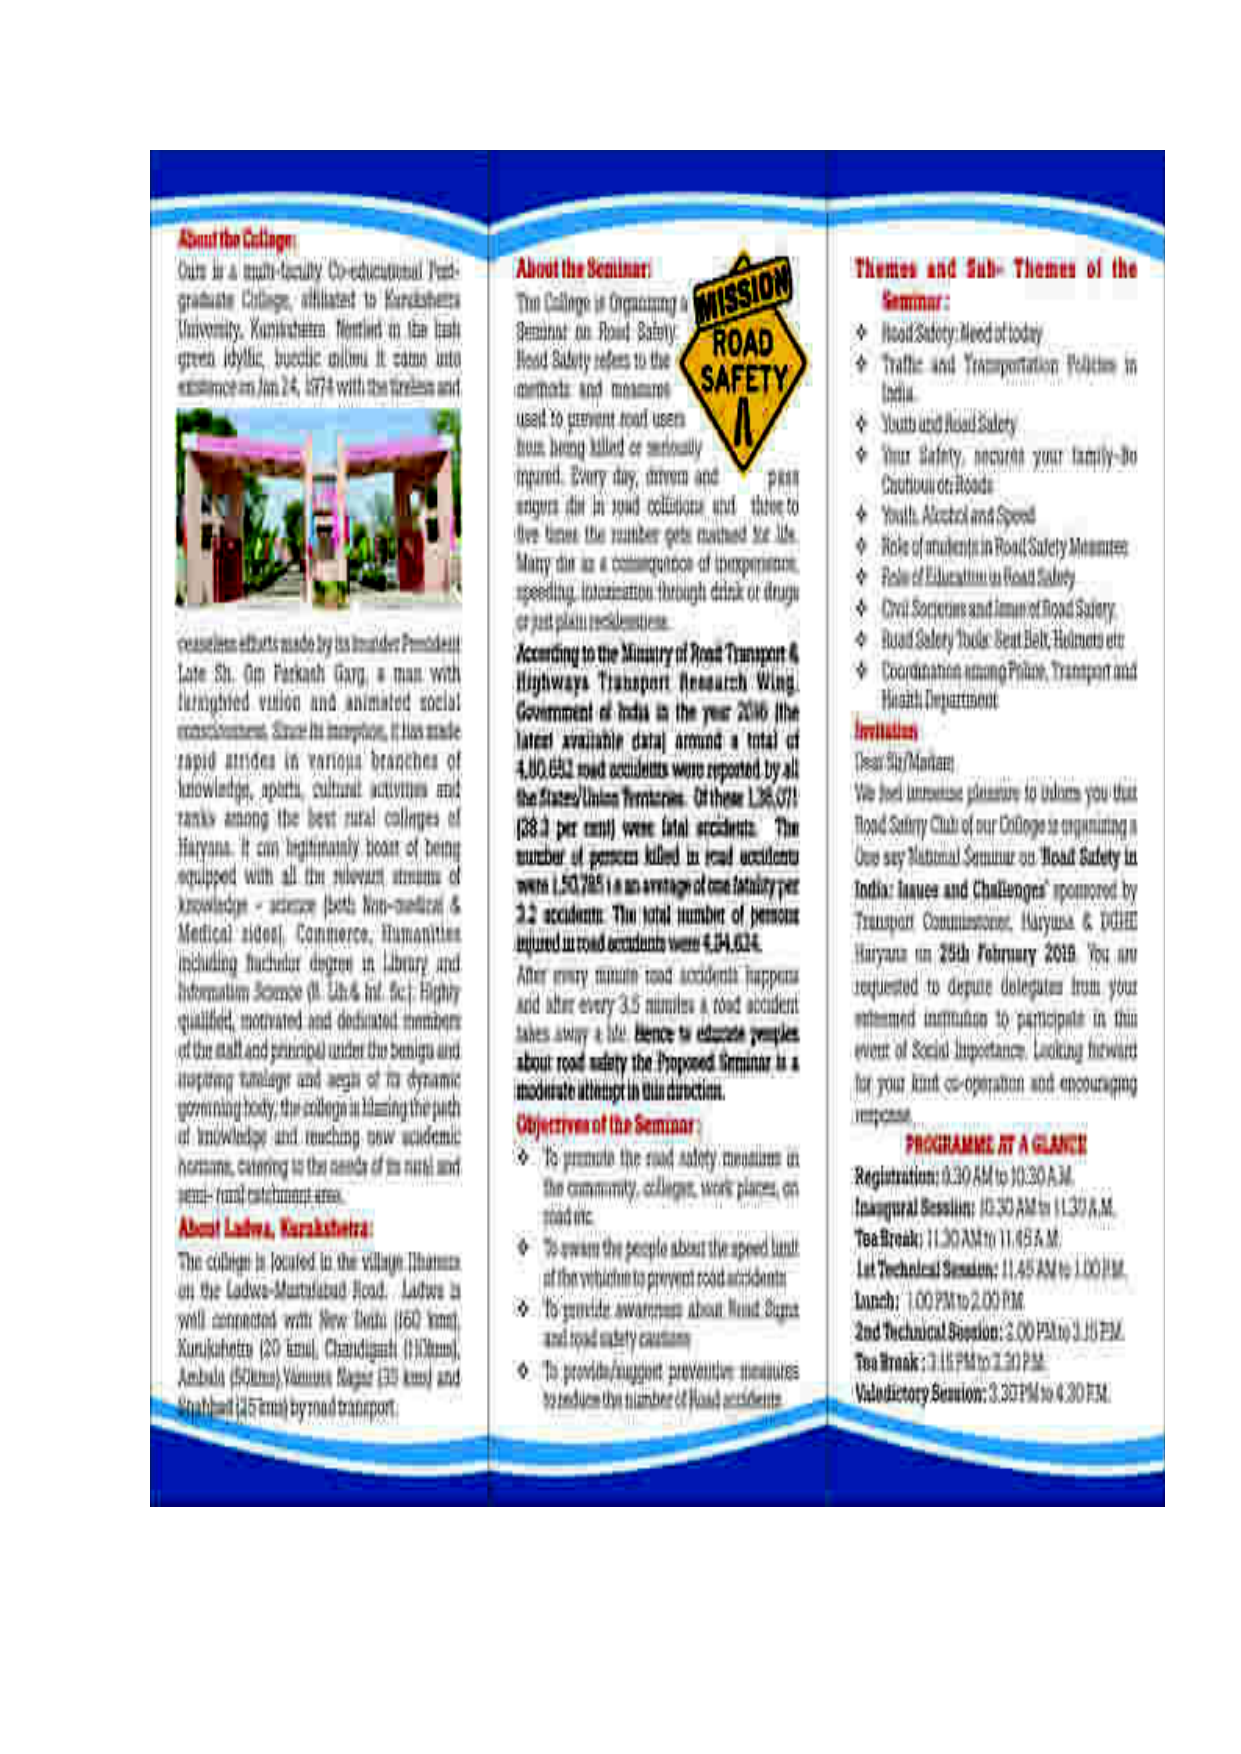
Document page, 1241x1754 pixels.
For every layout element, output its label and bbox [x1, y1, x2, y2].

picture [150, 150, 1165, 1507]
